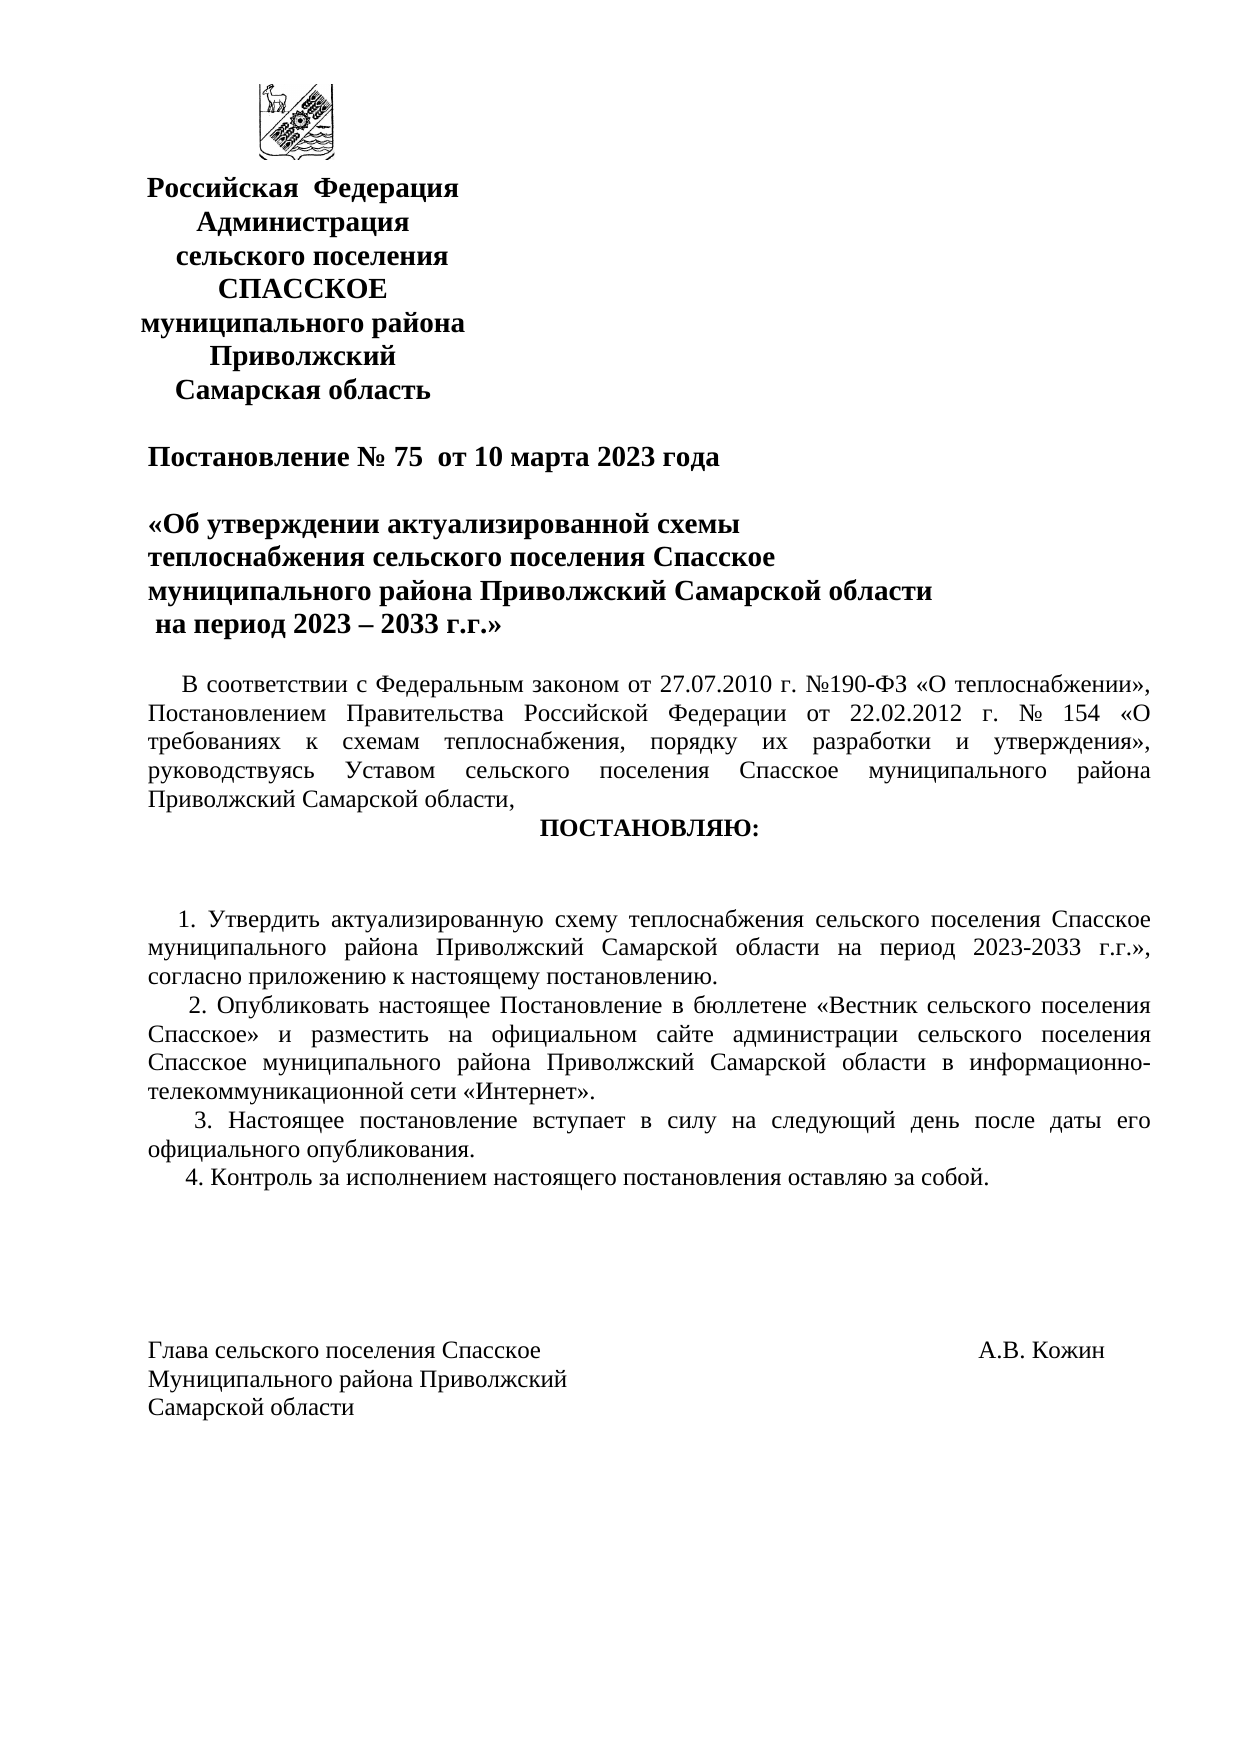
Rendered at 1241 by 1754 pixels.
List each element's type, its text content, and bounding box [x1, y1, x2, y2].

text Российская Федерация [73, 171, 533, 204]
text 2. Опубликовать настоящее Постановление в бюллетене «Вестник сельского поселения Спасское» и разместить на официальном сайте администрации сельского поселения Спасское муниципального района Приволжский Самарской области в информационно-телекоммуникационной сети «Интернет». [148, 990, 1152, 1105]
text В соответствии с Федеральным законом от 27.07.2010 г. №190-ФЗ «О теплоснабжении», Постановлением Правительства Российской Федерации от 22.02.2012 г. № 154 «О требованиях к схемам теплоснабжения, порядку их разработки и утверждения», руководствуясь Уставом сельского поселения Спасское муниципального района Приволжский Самарской области, [148, 669, 1152, 813]
text Муниципального района Приволжский [148, 1364, 1152, 1392]
text Самарская область [73, 372, 533, 405]
text СПАССКОЕ [73, 271, 533, 305]
text сельского поселения [73, 238, 533, 271]
text «Об утверждении актуализированной схемы [148, 506, 1152, 539]
text Постановление № 75 от 10 марта 2023 года [148, 439, 1152, 472]
text 3. Настоящее постановление вступает в силу на следующий день после даты его официального опубликования. [148, 1105, 1152, 1162]
text теплоснабжения сельского поселения Спасское [148, 539, 1152, 573]
text Администрация [73, 204, 533, 238]
text муниципального района [73, 305, 533, 338]
text Глава сельского поселения Спасское А.В. Кожин [148, 1335, 1152, 1364]
text ПОСТАНОВЛЯЮ: [148, 813, 1152, 841]
text Самарской области [148, 1392, 1152, 1421]
text 1. Утвердить актуализированную схему теплоснабжения сельского поселения Спасское муниципального района Приволжский Самарской области на период 2023-2033 г.г.», согласно приложению к настоящему постановлению. [148, 904, 1152, 990]
text муниципального района Приволжский Самарской области [148, 573, 1152, 607]
text 4. Контроль за исполнением настоящего постановления оставляю за собой. [148, 1162, 1152, 1191]
text на период 2023 – 2033 г.г.» [148, 607, 1152, 640]
text Приволжский [73, 338, 533, 372]
